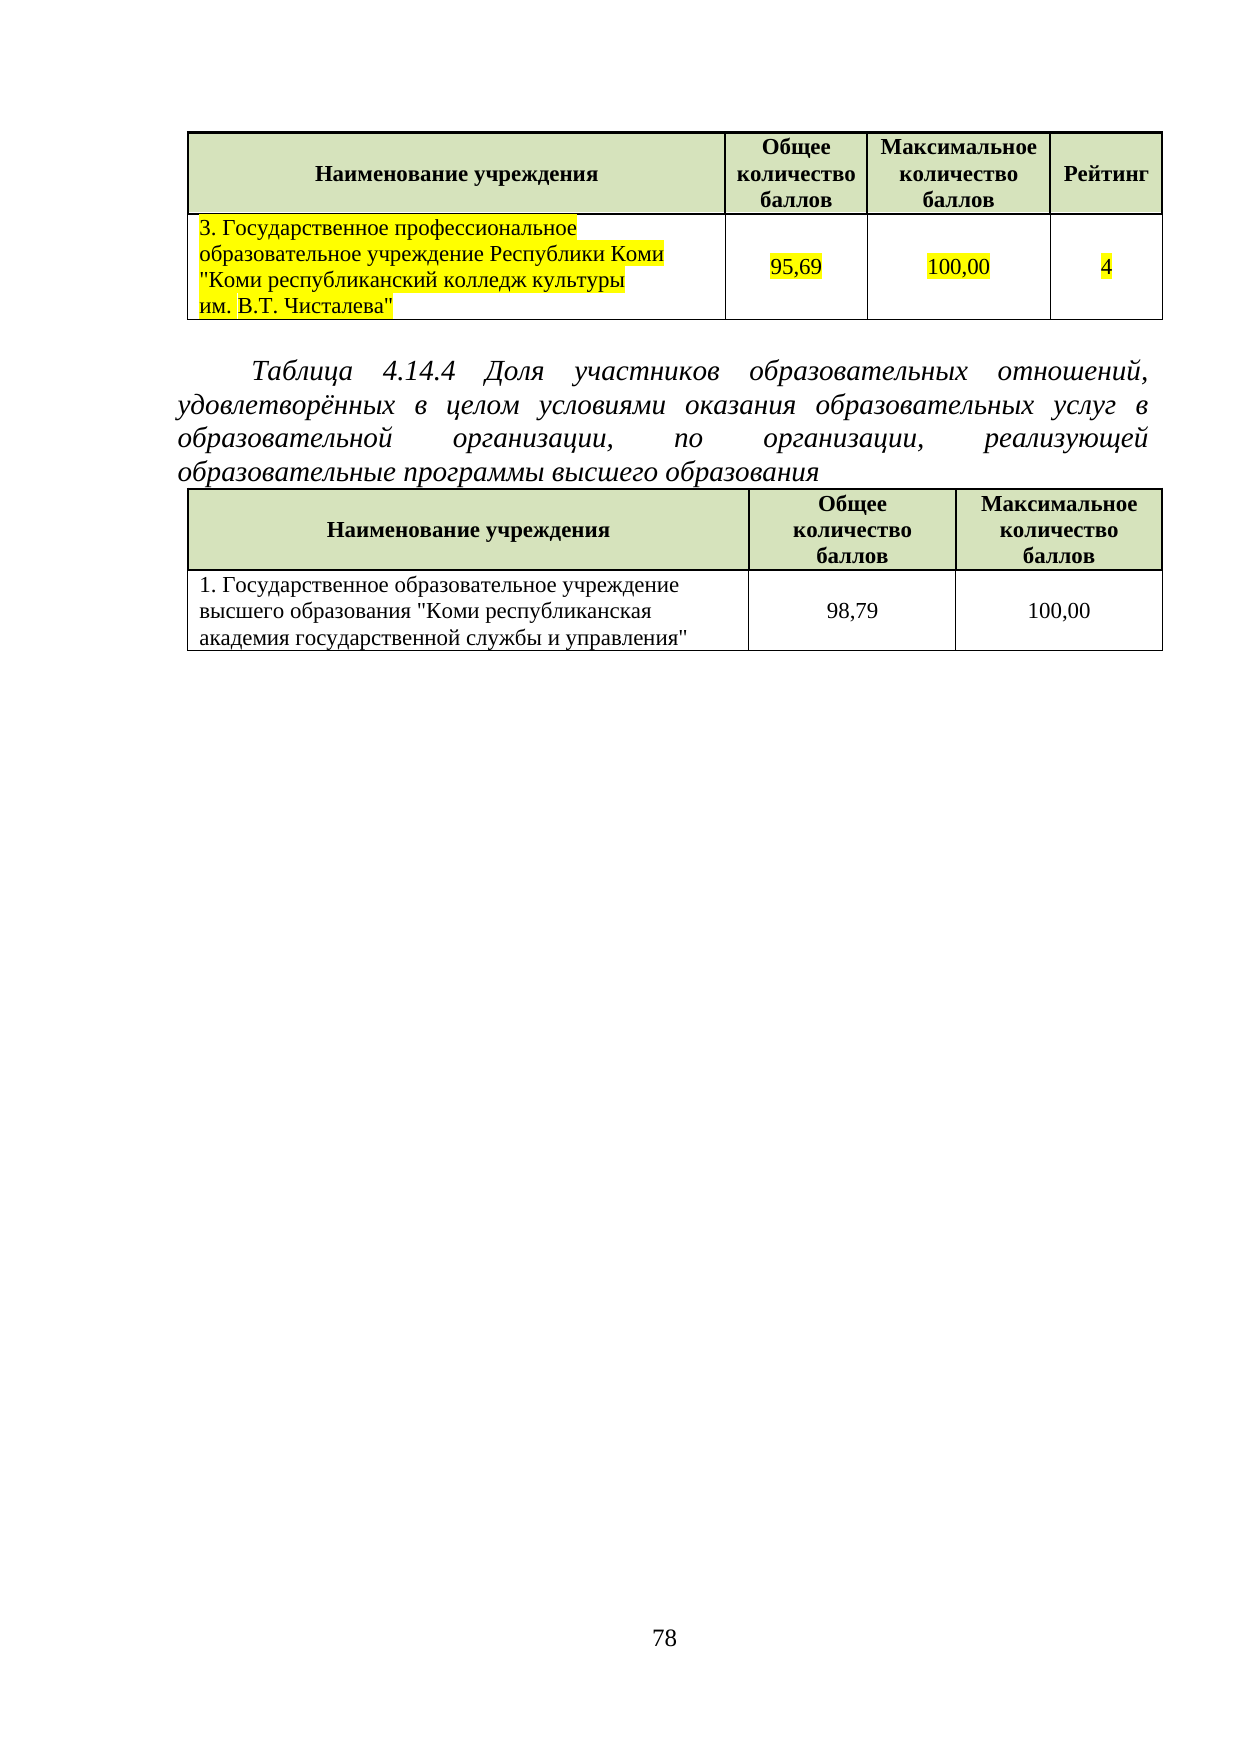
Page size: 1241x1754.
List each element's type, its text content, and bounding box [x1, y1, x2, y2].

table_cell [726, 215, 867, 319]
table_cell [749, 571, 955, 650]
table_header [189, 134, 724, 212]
text Таблица 4.14.4 Доля участников образовательных отношений, удовлетворённых в целом условиями оказания образовательных услуг в образовательной организации, по организации, реализующей образовательные программы высшего образования [177, 353, 1152, 488]
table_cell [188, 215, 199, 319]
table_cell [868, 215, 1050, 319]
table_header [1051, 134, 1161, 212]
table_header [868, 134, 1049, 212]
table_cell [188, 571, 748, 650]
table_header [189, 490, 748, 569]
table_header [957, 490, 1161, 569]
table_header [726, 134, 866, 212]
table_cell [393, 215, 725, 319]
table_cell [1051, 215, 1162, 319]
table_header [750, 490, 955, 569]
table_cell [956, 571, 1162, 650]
